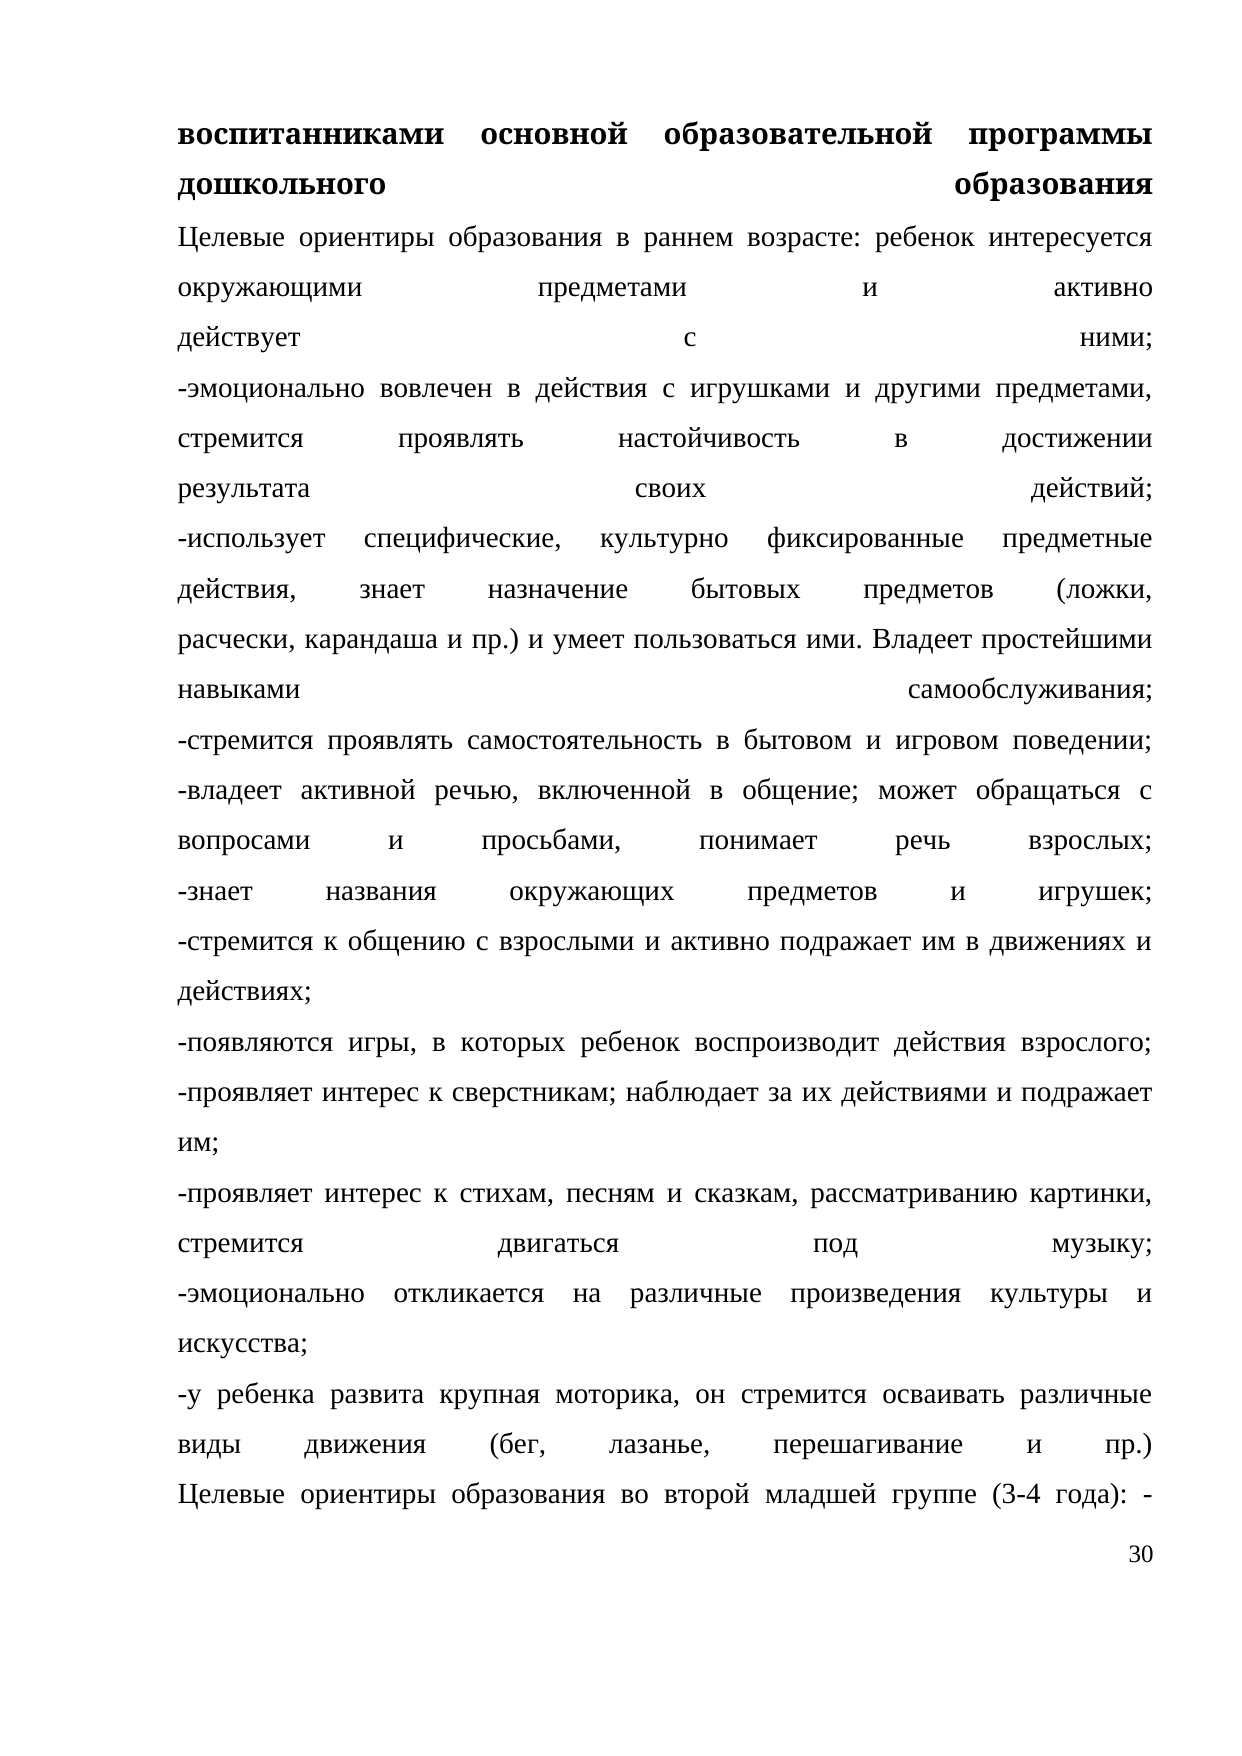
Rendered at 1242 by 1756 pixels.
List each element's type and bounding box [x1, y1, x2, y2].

subtitle [177, 118, 1153, 1510]
